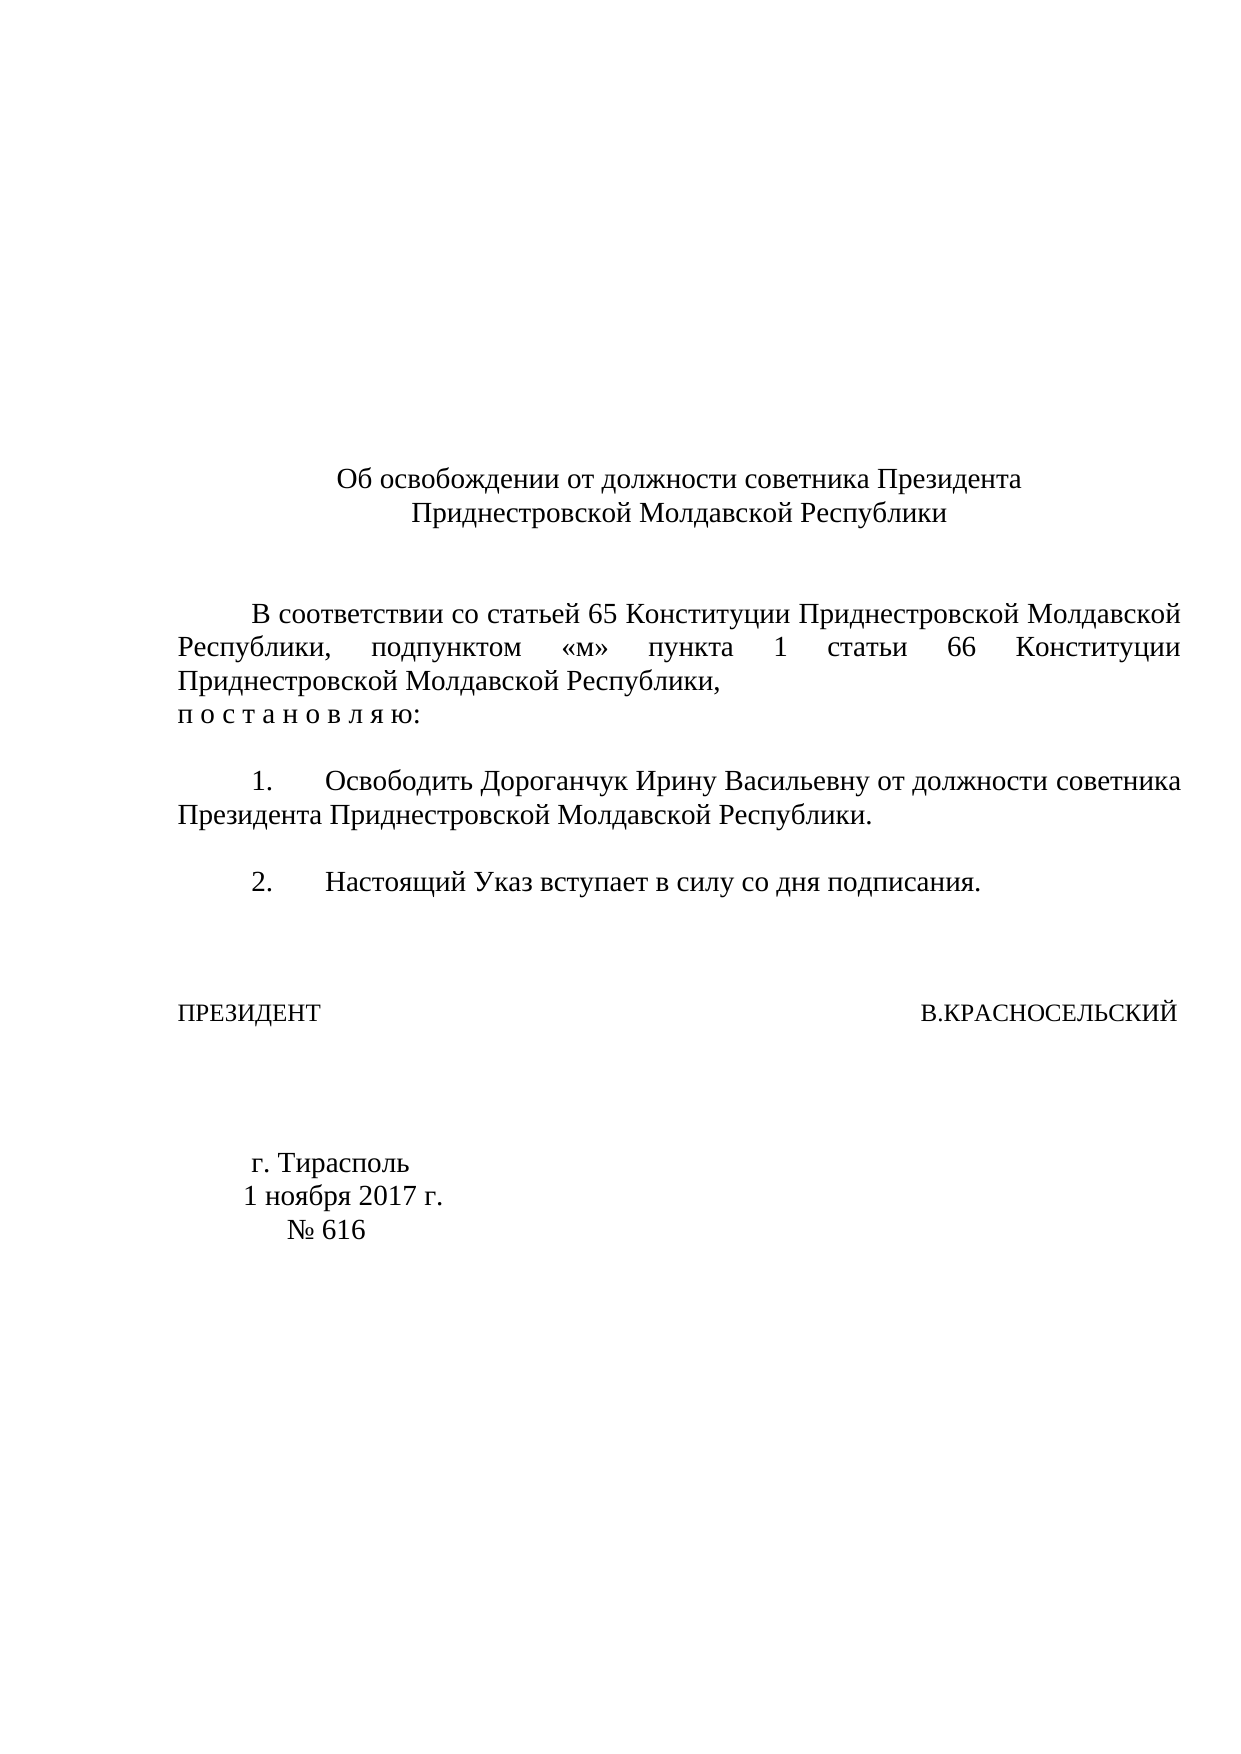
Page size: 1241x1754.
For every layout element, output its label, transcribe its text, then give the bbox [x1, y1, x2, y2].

text ПРЕЗИДЕНТ В.КРАСНОСЕЛЬСКИЙ [177, 998, 1181, 1027]
list Настоящий Указ вступает в силу со дня подписания. [177, 864, 1181, 898]
text Приднестровской Молдавской Республики [177, 495, 1181, 529]
text г. Тирасполь [177, 1145, 1181, 1178]
text п о с т а н о в л я ю: [177, 696, 1181, 730]
text 1 ноября 2017 г. [177, 1178, 1181, 1212]
text В соответствии со статьей 65 Конституции Приднестровской Молдавской Республики, подпунктом «м» пункта 1 статьи 66 Конституции Приднестровской Молдавской Республики, [177, 596, 1181, 696]
text Об освобождении от должности советника Президента [177, 462, 1181, 495]
text № 616 [177, 1212, 1181, 1246]
list Освободить Дороганчук Ирину Васильевну от должности советника Президента Приднестровской Молдавской Республики. [177, 763, 1181, 831]
